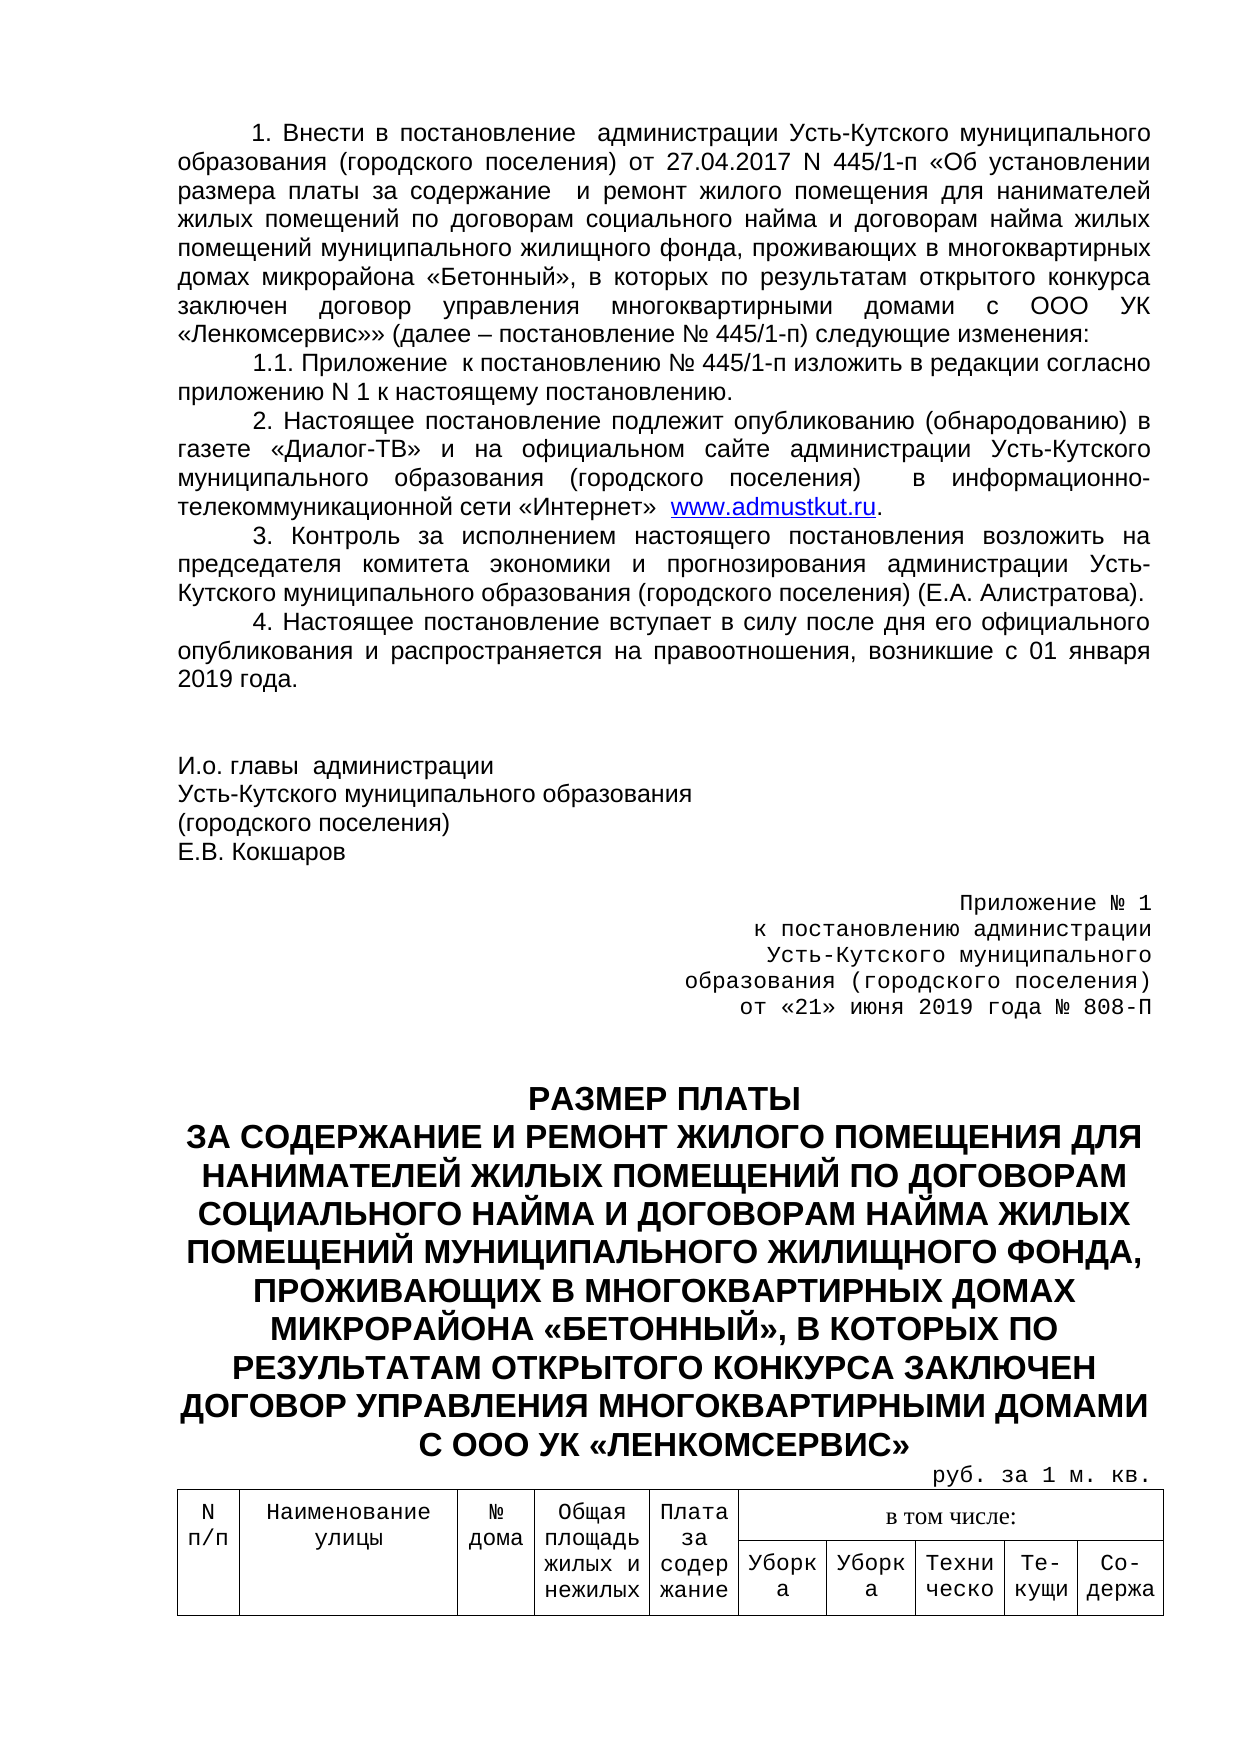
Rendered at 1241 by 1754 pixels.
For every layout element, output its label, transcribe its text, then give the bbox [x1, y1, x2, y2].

text 1. Внести в постановление администрации Усть-Кутского муниципального образования (городского поселения) от 27.04.2017 N 445/1-п «Об установлении размера платы за содержание и ремонт жилого помещения для нанимателей жилых помещений по договорам социального найма и договорам найма жилых помещений муниципального жилищного фонда, проживающих в многоквартирных домах микрорайона «Бетонный», в которых по результатам открытого конкурса заключен договор управления многоквартирными домами с ООО УК «Ленкомсервис»» (далее – постановление № 445/1-п) следующие изменения: [177, 118, 1152, 348]
text И.о. главы администрации [177, 751, 1152, 779]
text ЗА СОДЕРЖАНИЕ И РЕМОНТ ЖИЛОГО ПОМЕЩЕНИЯ ДЛЯ НАНИМАТЕЛЕЙ ЖИЛЫХ ПОМЕЩЕНИЙ ПО ДОГОВОРАМ СОЦИАЛЬНОГО НАЙМА И ДОГОВОРАМ НАЙМА ЖИЛЫХ ПОМЕЩЕНИЙ МУНИЦИПАЛЬНОГО ЖИЛИЩНОГО ФОНДА, ПРОЖИВАЮЩИХ В МНОГОКВАРТИРНЫХ ДОМАХ МИКРОРАЙОНА «БЕТОННЫЙ», В КОТОРЫХ ПО РЕЗУЛЬТАТАМ ОТКРЫТОГО КОНКУРСА ЗАКЛЮЧЕН ДОГОВОР УПРАВЛЕНИЯ МНОГОКВАРТИРНЫМИ ДОМАМИ С ООО УК «ЛЕНКОМСЕРВИС» [177, 1117, 1152, 1463]
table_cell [1078, 1541, 1163, 1615]
table_cell Те-кущий ремонт [1005, 1541, 1077, 1615]
table_header № дома [458, 1490, 534, 1615]
table_header Наименование улицы [240, 1490, 457, 1615]
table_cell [827, 1541, 915, 1615]
text 2. Настоящее постановление подлежит опубликованию (обнародованию) в газете «Диалог-ТВ» и на официальном сайте администрации Усть-Кутского муниципального образования (городского поселения) в информационно-телекоммуникационной сети «Интернет» www.admustkut.ru. [177, 406, 1152, 521]
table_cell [916, 1541, 1004, 1615]
text руб. за 1 м. кв. [177, 1463, 1152, 1489]
text (городского поселения) [177, 808, 1152, 837]
text Усть-Кутского муниципального [177, 943, 1152, 969]
table_header N п/п [178, 1490, 239, 1615]
text к постановлению администрации [177, 917, 1152, 943]
text 1.1. Приложение к постановлению № 445/1-п изложить в редакции согласно приложению N 1 к настоящему постановлению. [177, 348, 1152, 406]
table_header Плата за содержание и ремонт жилого помещения [650, 1490, 738, 1615]
table_header Общая площадь жилых и нежилых помещений, м. кв. [535, 1490, 649, 1615]
text Приложение № 1 [177, 892, 1152, 917]
text РАЗМЕР ПЛАТЫ [177, 1079, 1152, 1117]
text Е.В. Кокшаров [177, 837, 1152, 866]
text образования (городского поселения) [177, 969, 1152, 995]
text 4. Настоящее постановление вступает в силу после дня его официального опубликования и распространяется на правоотношения, возникшие с 01 января 2019 года. [177, 607, 1152, 693]
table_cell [739, 1541, 826, 1615]
text Усть-Кутского муниципального образования [177, 779, 1152, 808]
text 3. Контроль за исполнением настоящего постановления возложить на председателя комитета экономики и прогнозирования администрации Усть-Кутского муниципального образования (городского поселения) (Е.А. Алистратова). [177, 521, 1152, 607]
text от «21» июня 2019 года № 808-П [177, 995, 1152, 1021]
table_header в том числе: [739, 1490, 1163, 1540]
